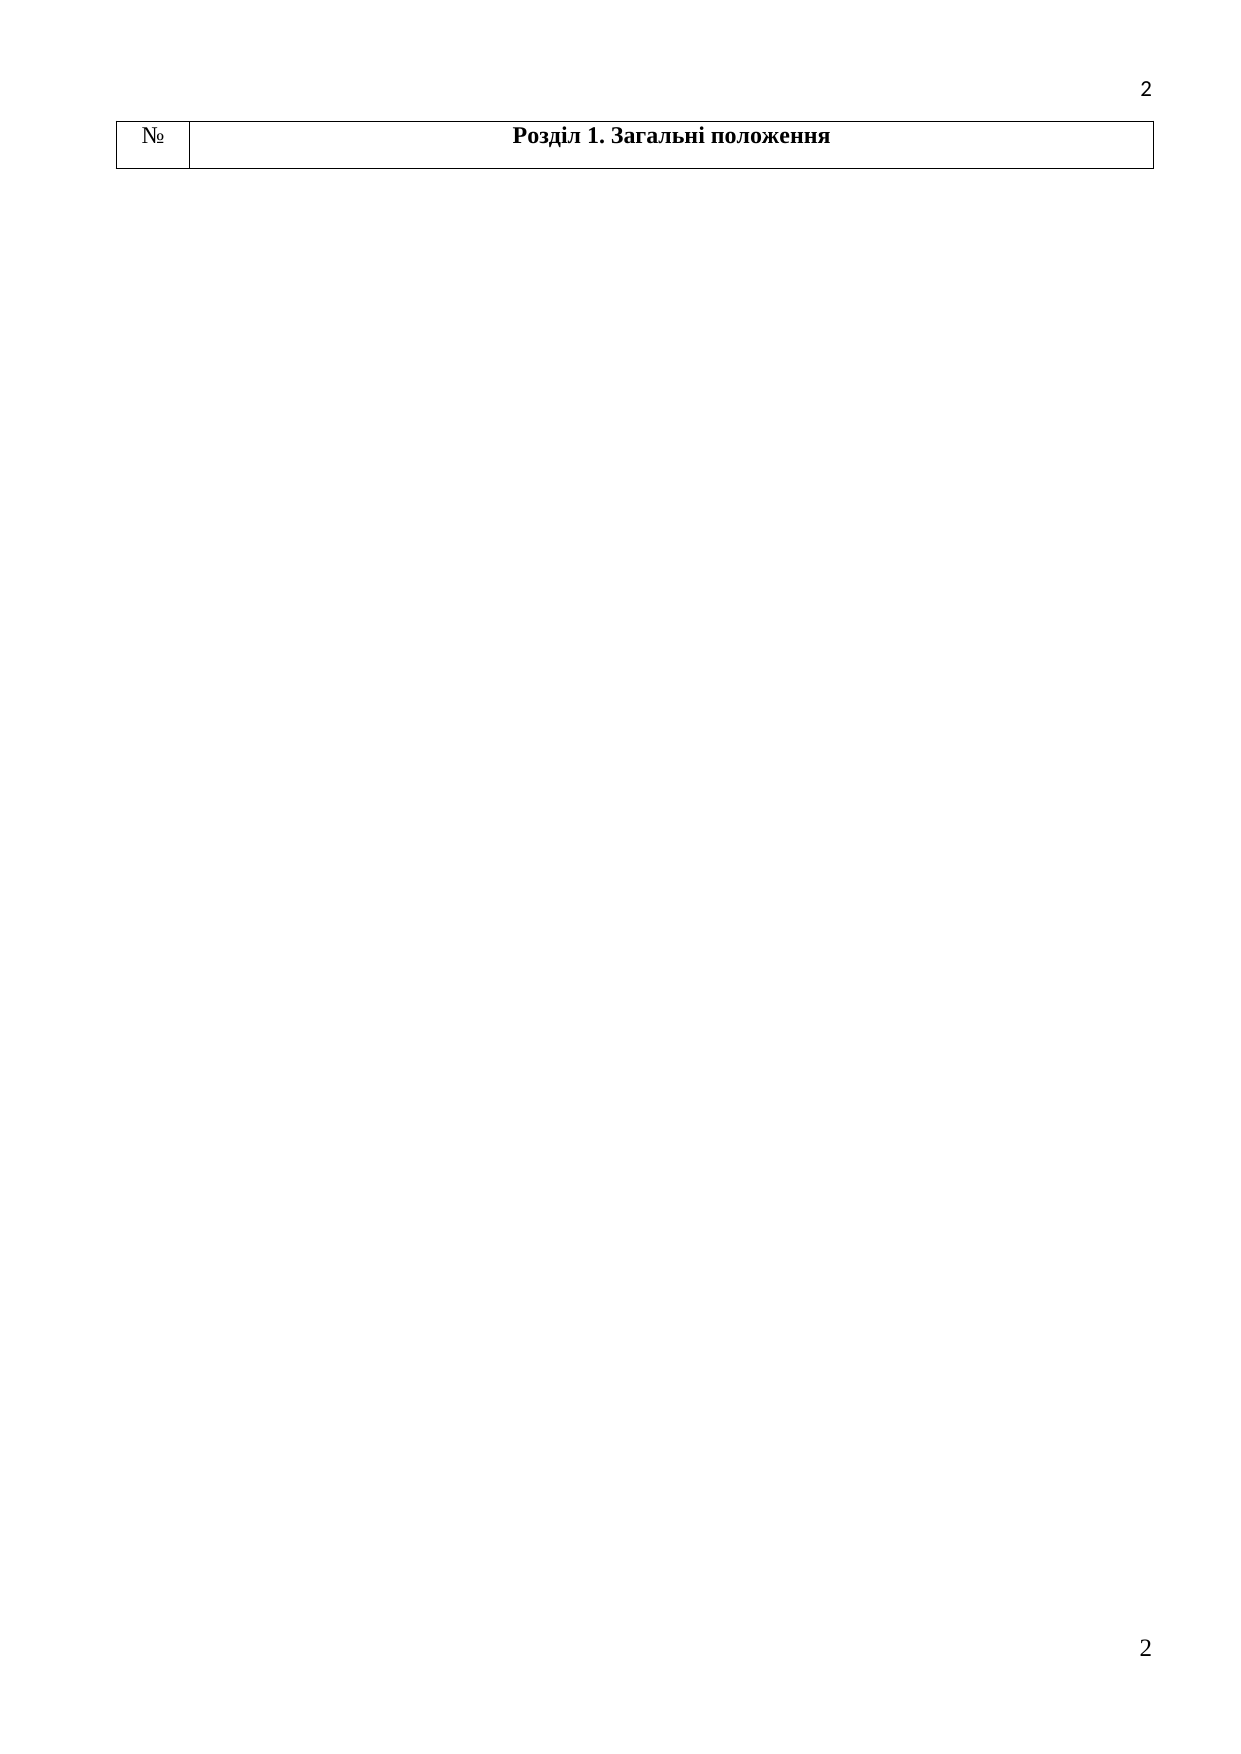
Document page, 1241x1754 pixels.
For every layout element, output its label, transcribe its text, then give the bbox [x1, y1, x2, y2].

table_header № [117, 122, 189, 168]
table_header Розділ 1. Загальні положення [190, 122, 1153, 168]
